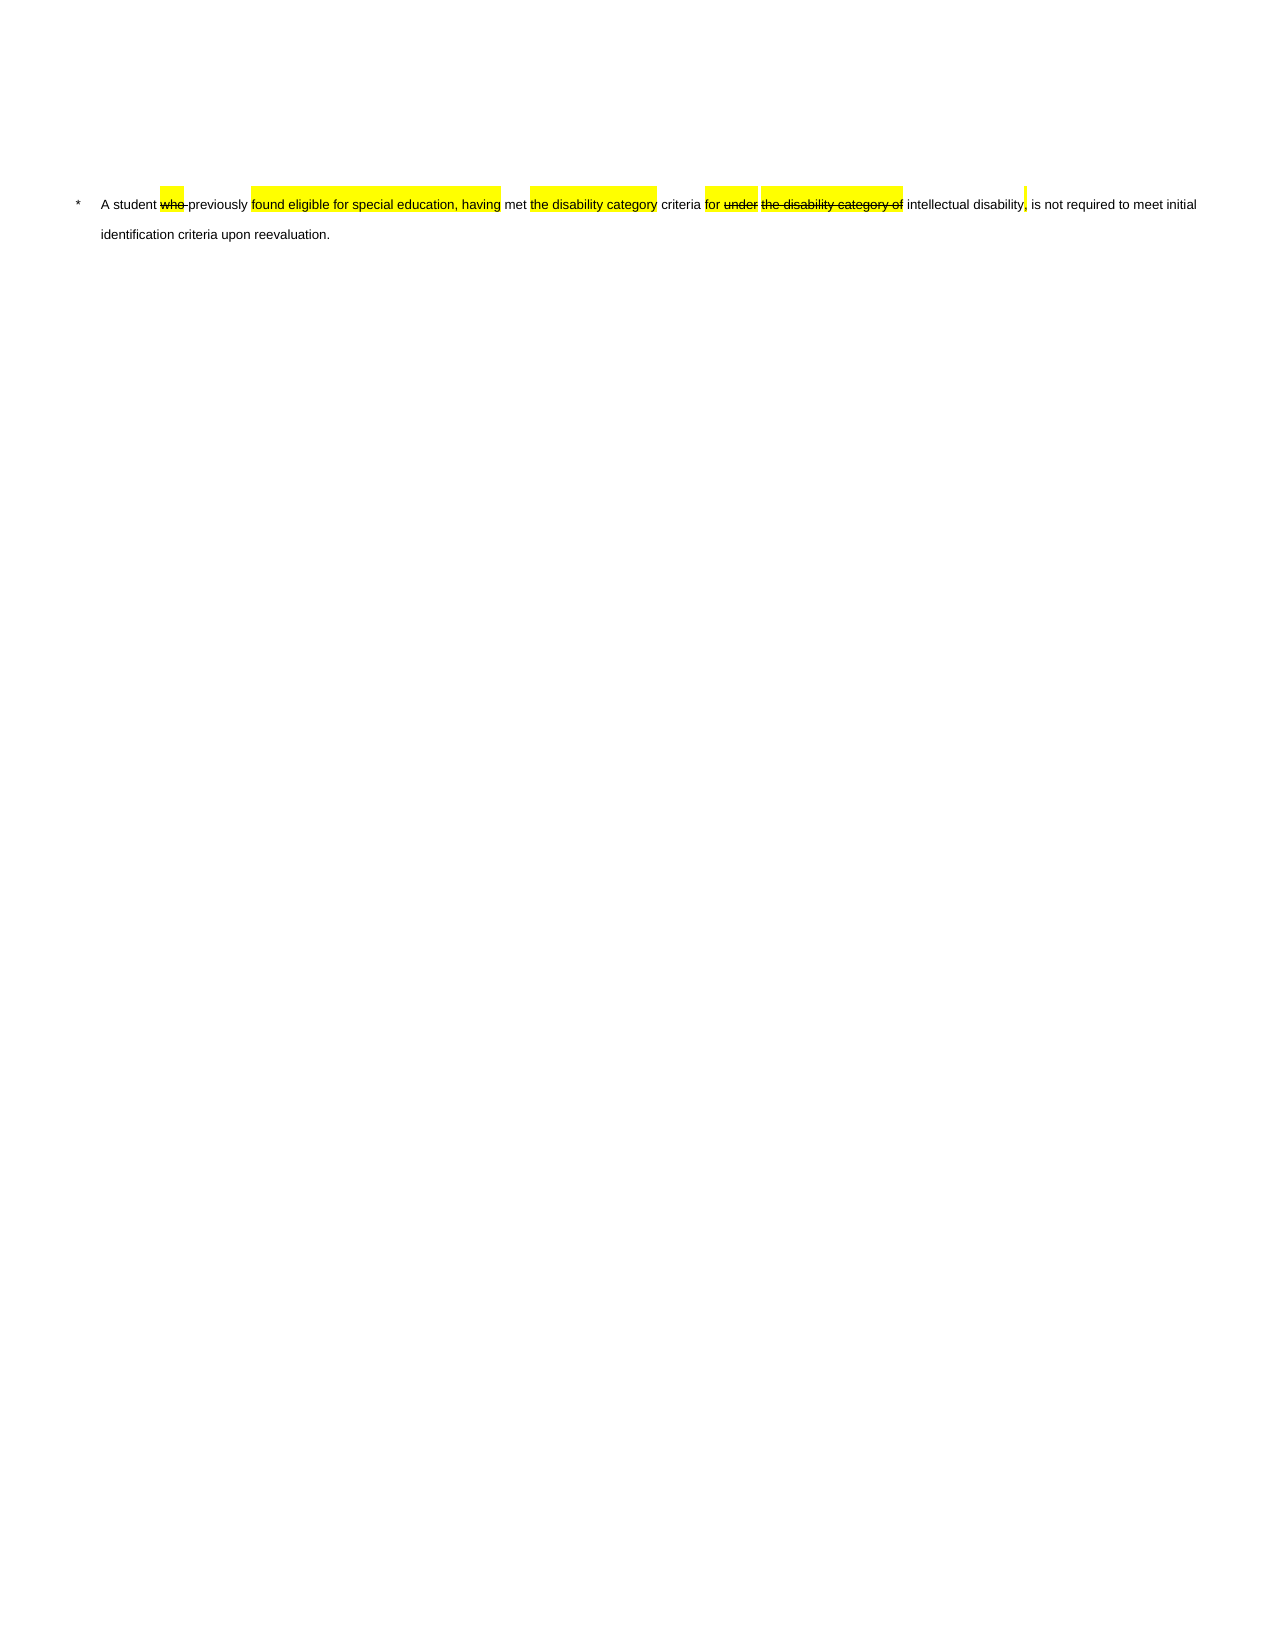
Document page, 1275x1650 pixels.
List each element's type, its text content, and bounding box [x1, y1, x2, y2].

text * A student who previously found eligible for special education, having met the disability category criteria for under the disability category of intellectual disability, is not required to meet initial identification criteria upon reevaluation. [75, 186, 1200, 242]
